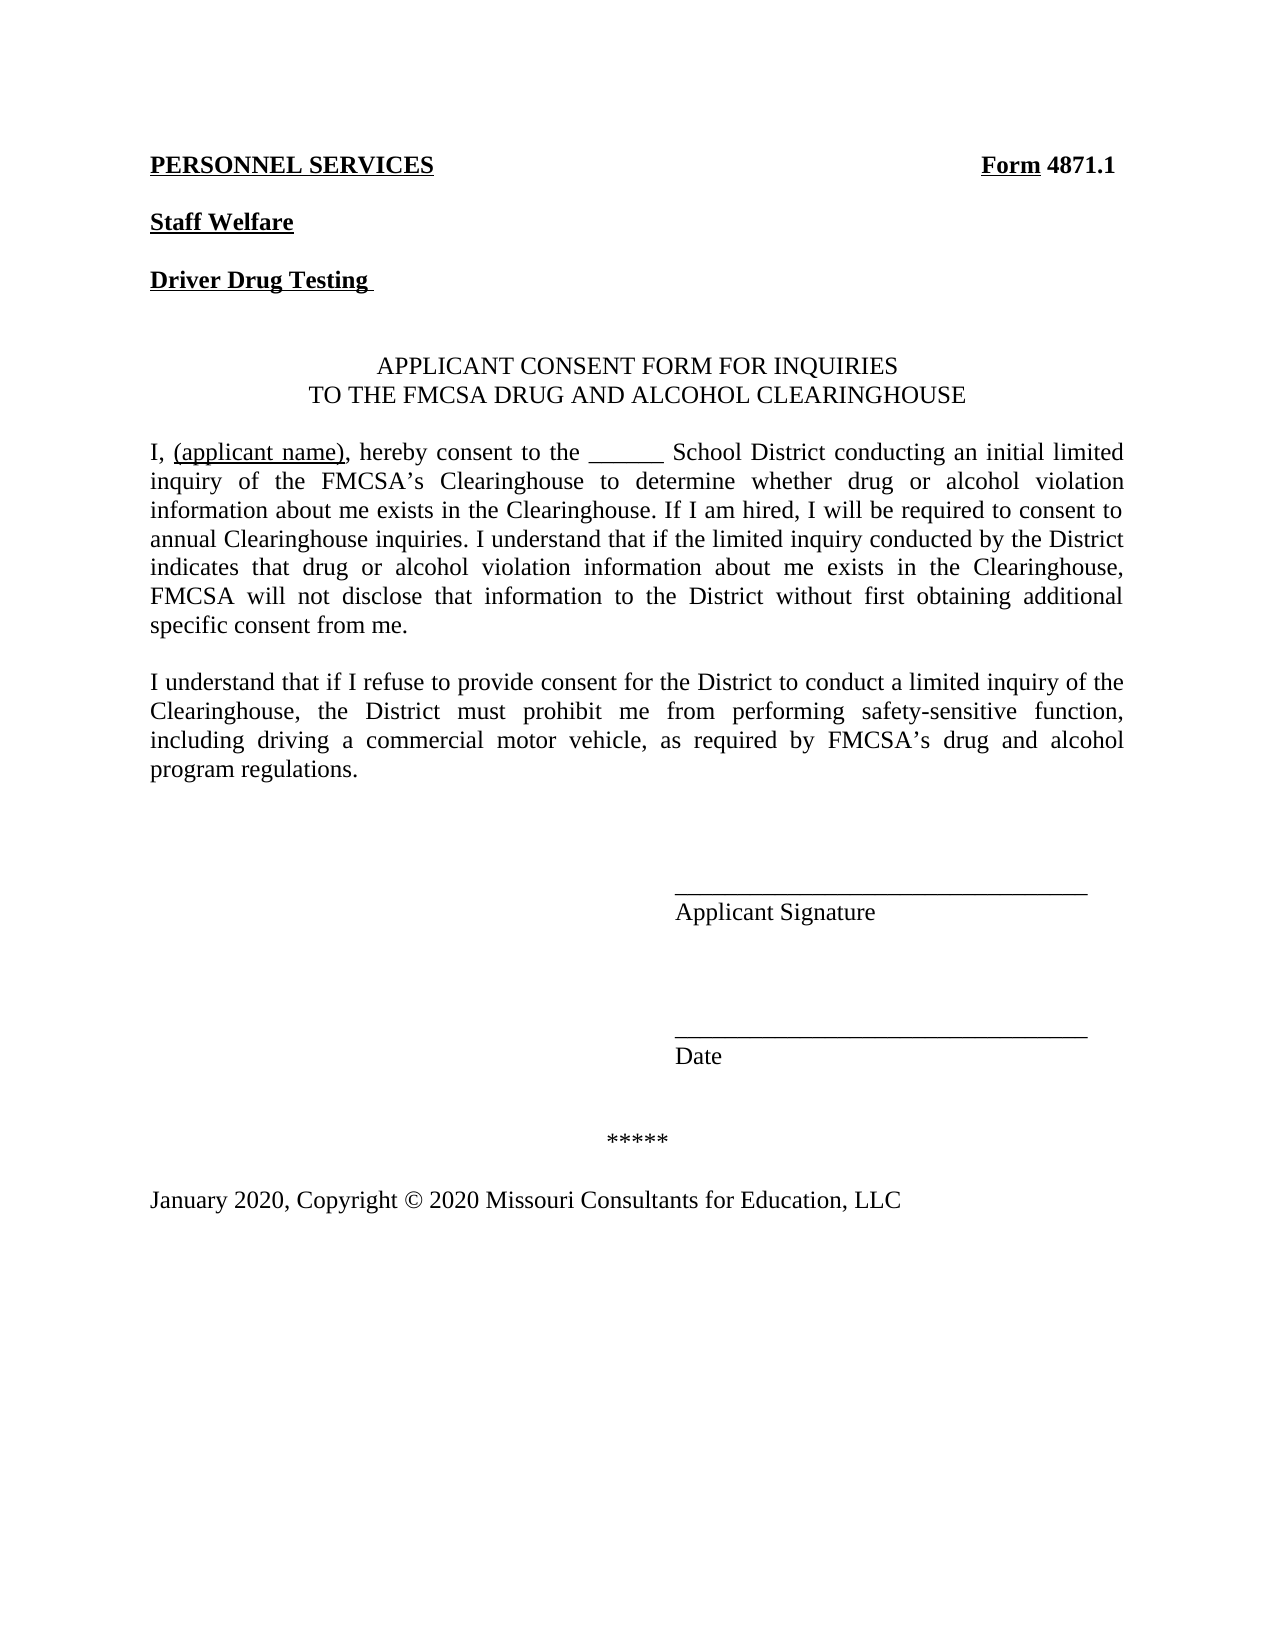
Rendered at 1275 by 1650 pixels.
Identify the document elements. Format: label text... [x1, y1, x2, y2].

subtitle Driver Drug Testing [150, 265, 1125, 294]
text TO THE FMCSA DRUG AND ALCOHOL CLEARINGHOUSE [150, 380, 1125, 409]
subtitle Staff Welfare [150, 207, 1125, 236]
text I, (applicant name), hereby consent to the ______ School District conducting an initial limited inquiry of the FMCSA’s Clearinghouse to determine whether drug or alcohol violation information about me exists in the Clearinghouse. If I am hired, I will be required to consent to annual Clearinghouse inquiries. I understand that if the limited inquiry conducted by the District indicates that drug or alcohol violation information about me exists in the Clearinghouse, FMCSA will not disclose that information to the District without first obtaining additional specific consent from me. [150, 437, 1125, 639]
text I understand that if I refuse to provide consent for the District to conduct a limited inquiry of the Clearinghouse, the District must prohibit me from performing safety-sensitive function, including driving a commercial motor vehicle, as required by FMCSA’s drug and alcohol program regulations. [150, 667, 1125, 782]
text _________________________________ [600, 869, 1125, 897]
subtitle PERSONNEL SERVICES Form 4871.1 [150, 150, 1125, 179]
text APPLICANT CONSENT FORM FOR INQUIRIES [150, 351, 1125, 380]
text _________________________________ [600, 1012, 1125, 1041]
text January 2020, Copyright © 2020 Missouri Consultants for Education, LLC [150, 1185, 1125, 1214]
text Date [600, 1041, 1125, 1070]
text Applicant Signature [600, 897, 1125, 926]
text ***** [150, 1127, 1125, 1156]
